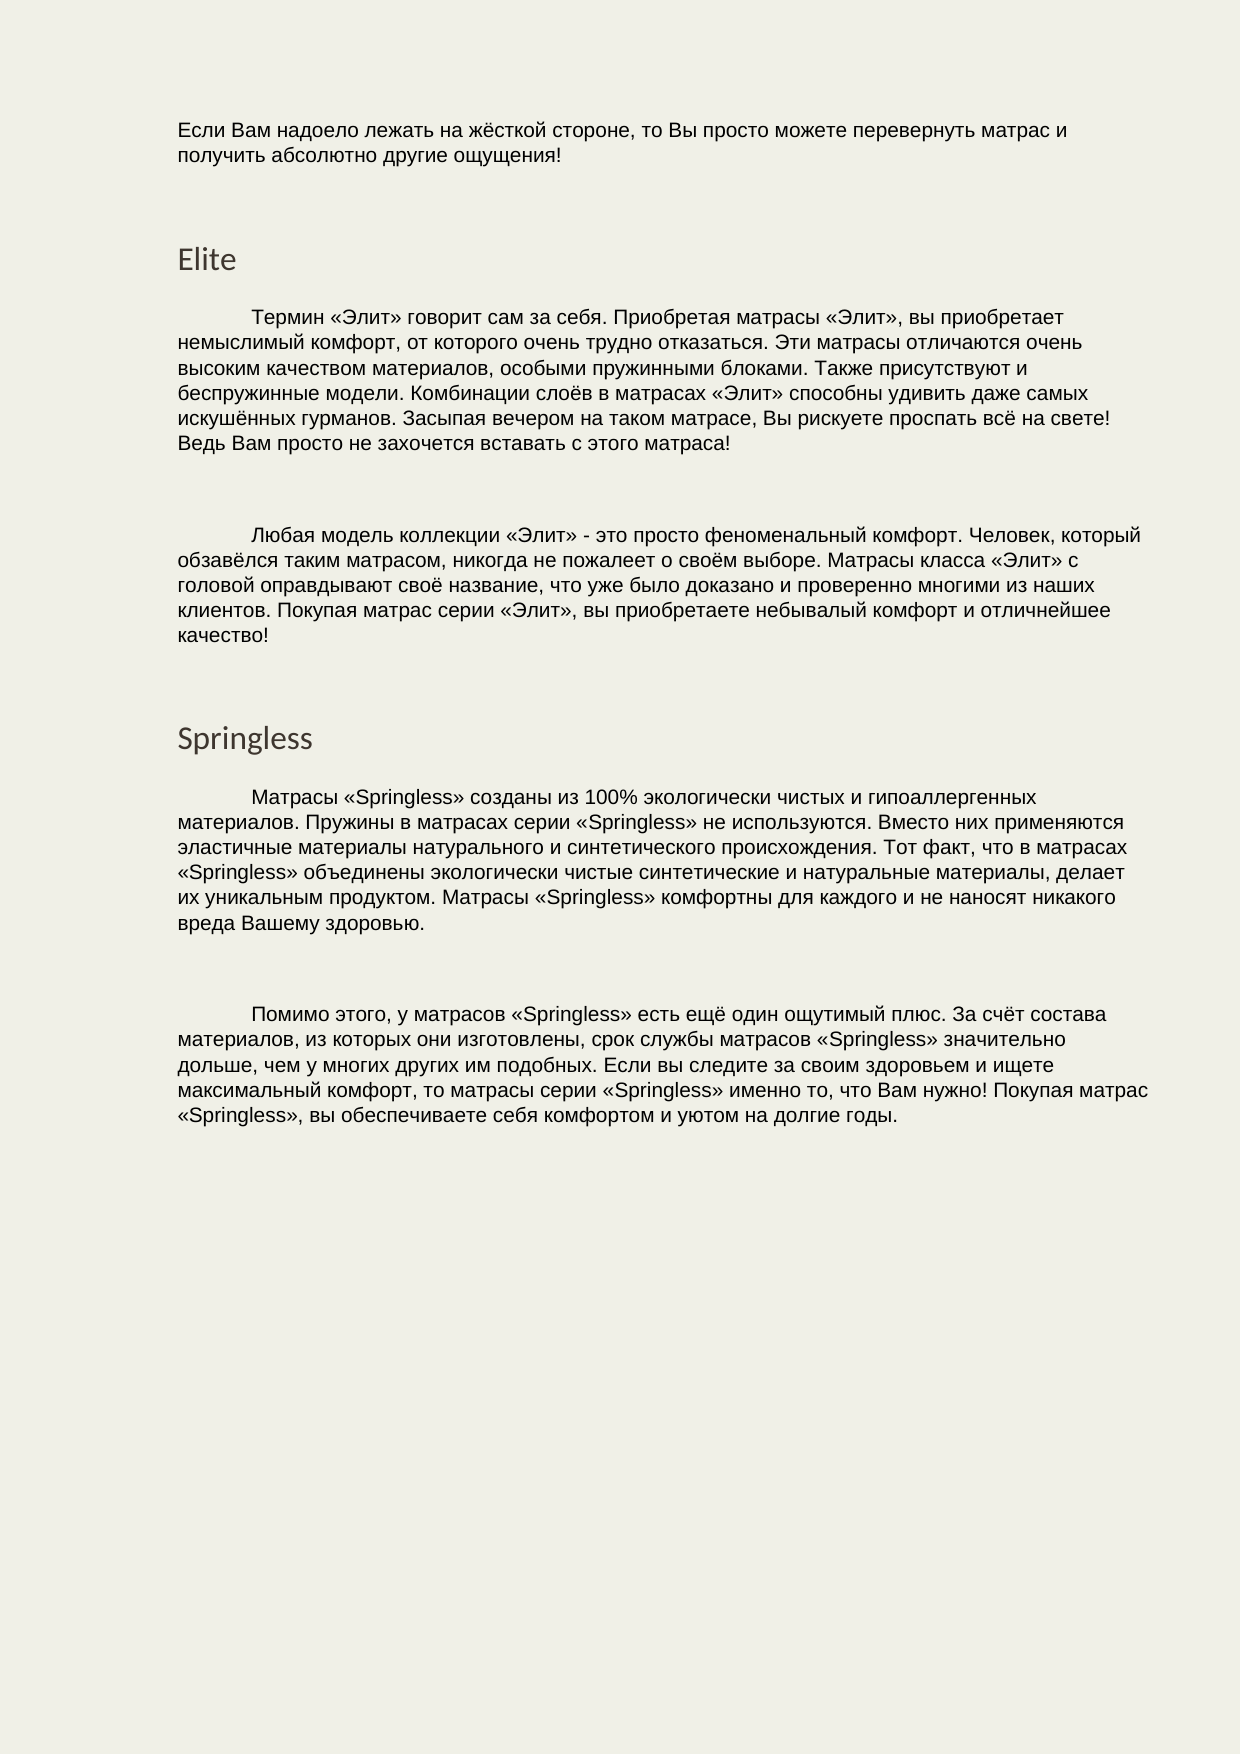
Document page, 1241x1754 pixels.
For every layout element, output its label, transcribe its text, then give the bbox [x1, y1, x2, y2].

text Термин «Элит» говорит сам за себя. Приобретая матрасы «Элит», вы приобретает немыслимый комфорт, от которого очень трудно отказаться. Эти матрасы отличаются очень высоким качеством материалов, особыми пружинными блоками. Также присутствуют и беспружинные модели. Комбинации слоёв в матрасах «Элит» способны удивить даже самых искушённых гурманов. Засыпая вечером на таком матрасе, Вы рискуете проспать всё на свете! Ведь Вам просто не захочется вставать с этого матраса! [177, 305, 1152, 454]
text Помимо этого, у матрасов «Springless» есть ещё один ощутимый плюс. За счёт состава материалов, из которых они изготовлены, срок службы матрасов «Springless» значительно дольше, чем у многих других им подобных. Если вы следите за своим здоровьем и ищете максимальный комфорт, то матрасы серии «Springless» именно то, что Вам нужно! Покупая матрас «Springless», вы обеспечиваете себя комфортом и уютом на долгие годы. [177, 1002, 1152, 1127]
text Springless [177, 717, 1152, 758]
text Любая модель коллекции «Элит» - это просто феноменальный комфорт. Человек, который обзавёлся таким матрасом, никогда не пожалеет о своём выборе. Матрасы класса «Элит» с головой оправдывают своё название, что уже было доказано и проверенно многими из наших клиентов. Покупая матрас серии «Элит», вы приобретаете небывалый комфорт и отличнейшее качество! [177, 522, 1152, 647]
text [177, 118, 1152, 167]
text Матрасы «Springless» созданы из 100% экологически чистых и гипоаллергенных материалов. Пружины в матрасах серии «Springless» не используются. Вместо них применяются эластичные материалы натурального и синтетического происхождения. Тот факт, что в матрасах «Springless» объединены экологически чистые синтетические и натуральные материалы, делает их уникальным продуктом. Матрасы «Springless» комфортны для каждого и не наносят никакого вреда Вашему здоровью. [177, 785, 1152, 934]
text Elite [177, 237, 1152, 278]
